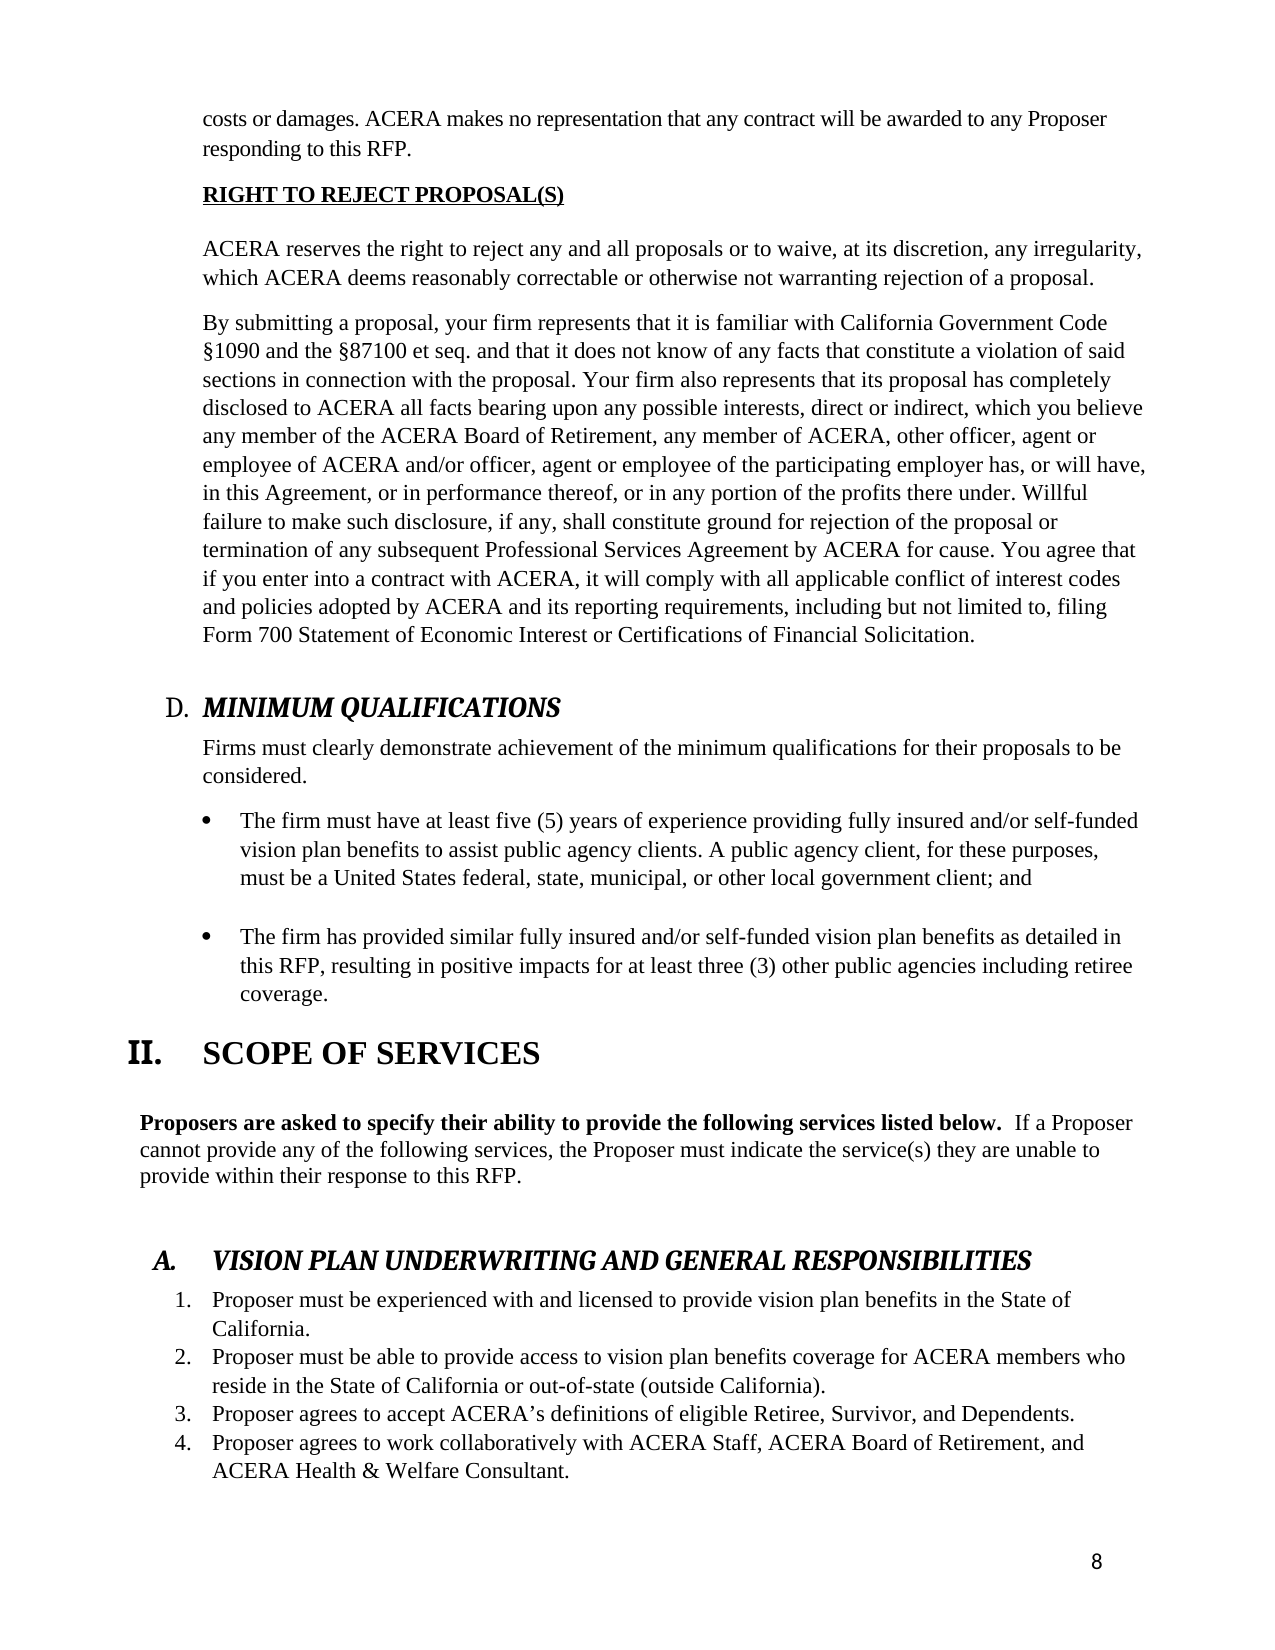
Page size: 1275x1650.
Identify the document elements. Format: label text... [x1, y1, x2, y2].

subtitle MINIMUM QUALIFICATIONS [165, 692, 1148, 725]
text Firms must clearly demonstrate achievement of the minimum qualifications for their proposals to be considered. [202, 734, 1150, 789]
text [202, 105, 1150, 162]
subtitle SCOPE OF SERVICES [127, 1029, 1150, 1074]
text RIGHT TO REJECT PROPOSAL(S) [202, 181, 1142, 209]
text Proposers are asked to specify their ability to provide the following services listed below. If a Proposer cannot provide any of the following services, the Proposer must indicate the service(s) they are unable to provide within their response to this RFP. [139, 1109, 1150, 1188]
list Proposer must be experienced with and licensed to provide vision plan benefits in the State of California. [174, 1286, 1150, 1341]
text By submitting a proposal, your firm represents that it is familiar with California Government Code §1090 and the §87100 et seq. and that it does not know of any facts that constitute a violation of said sections in connection with the proposal. Your firm also represents that its proposal has completely disclosed to ACERA all facts bearing upon any possible interests, direct or indirect, which you believe any member of the ACERA Board of Retirement, any member of ACERA, other officer, agent or employee of ACERA and/or officer, agent or employee of the participating employer has, or will have, in this Agreement, or in performance thereof, or in any portion of the profits there under. Willful failure to make such disclosure, if any, shall constitute ground for rejection of the proposal or termination of any subsequent Professional Services Agreement by ACERA for cause. You agree that if you enter into a contract with ACERA, it will comply with all applicable conflict of interest codes and policies adopted by ACERA and its reporting requirements, including but not limited to, filing Form 700 Statement of Economic Interest or Certifications of Financial Solicitation. [202, 309, 1150, 648]
text ACERA reserves the right to reject any and all proposals or to waive, at its discretion, any irregularity, which ACERA deems reasonably correctable or otherwise not warranting rejection of a proposal. [202, 235, 1150, 290]
list The firm must have at least five (5) years of experience providing fully insured and/or self-funded vision plan benefits to assist public agency clients. A public agency client, for these purposes, must be a United States federal, state, municipal, or other local government client; and [202, 808, 1150, 921]
list Proposer agrees to accept ACERA’s definitions of eligible Retiree, Survivor, and Dependents. [174, 1400, 1150, 1427]
subtitle VISION PLAN UNDERWRITING AND GENERAL RESPONSIBILITIES [153, 1244, 1150, 1278]
list Proposer agrees to work collaboratively with ACERA Staff, ACERA Board of Retirement, and ACERA Health & Welfare Consultant. [174, 1429, 1150, 1483]
list The firm has provided similar fully insured and/or self-funded vision plan benefits as detailed in this RFP, resulting in positive impacts for at least three (3) other public agencies including retiree coverage. [202, 923, 1150, 1006]
list Proposer must be able to provide access to vision plan benefits coverage for ACERA members who reside in the State of California or out-of-state (outside California). [174, 1343, 1150, 1398]
